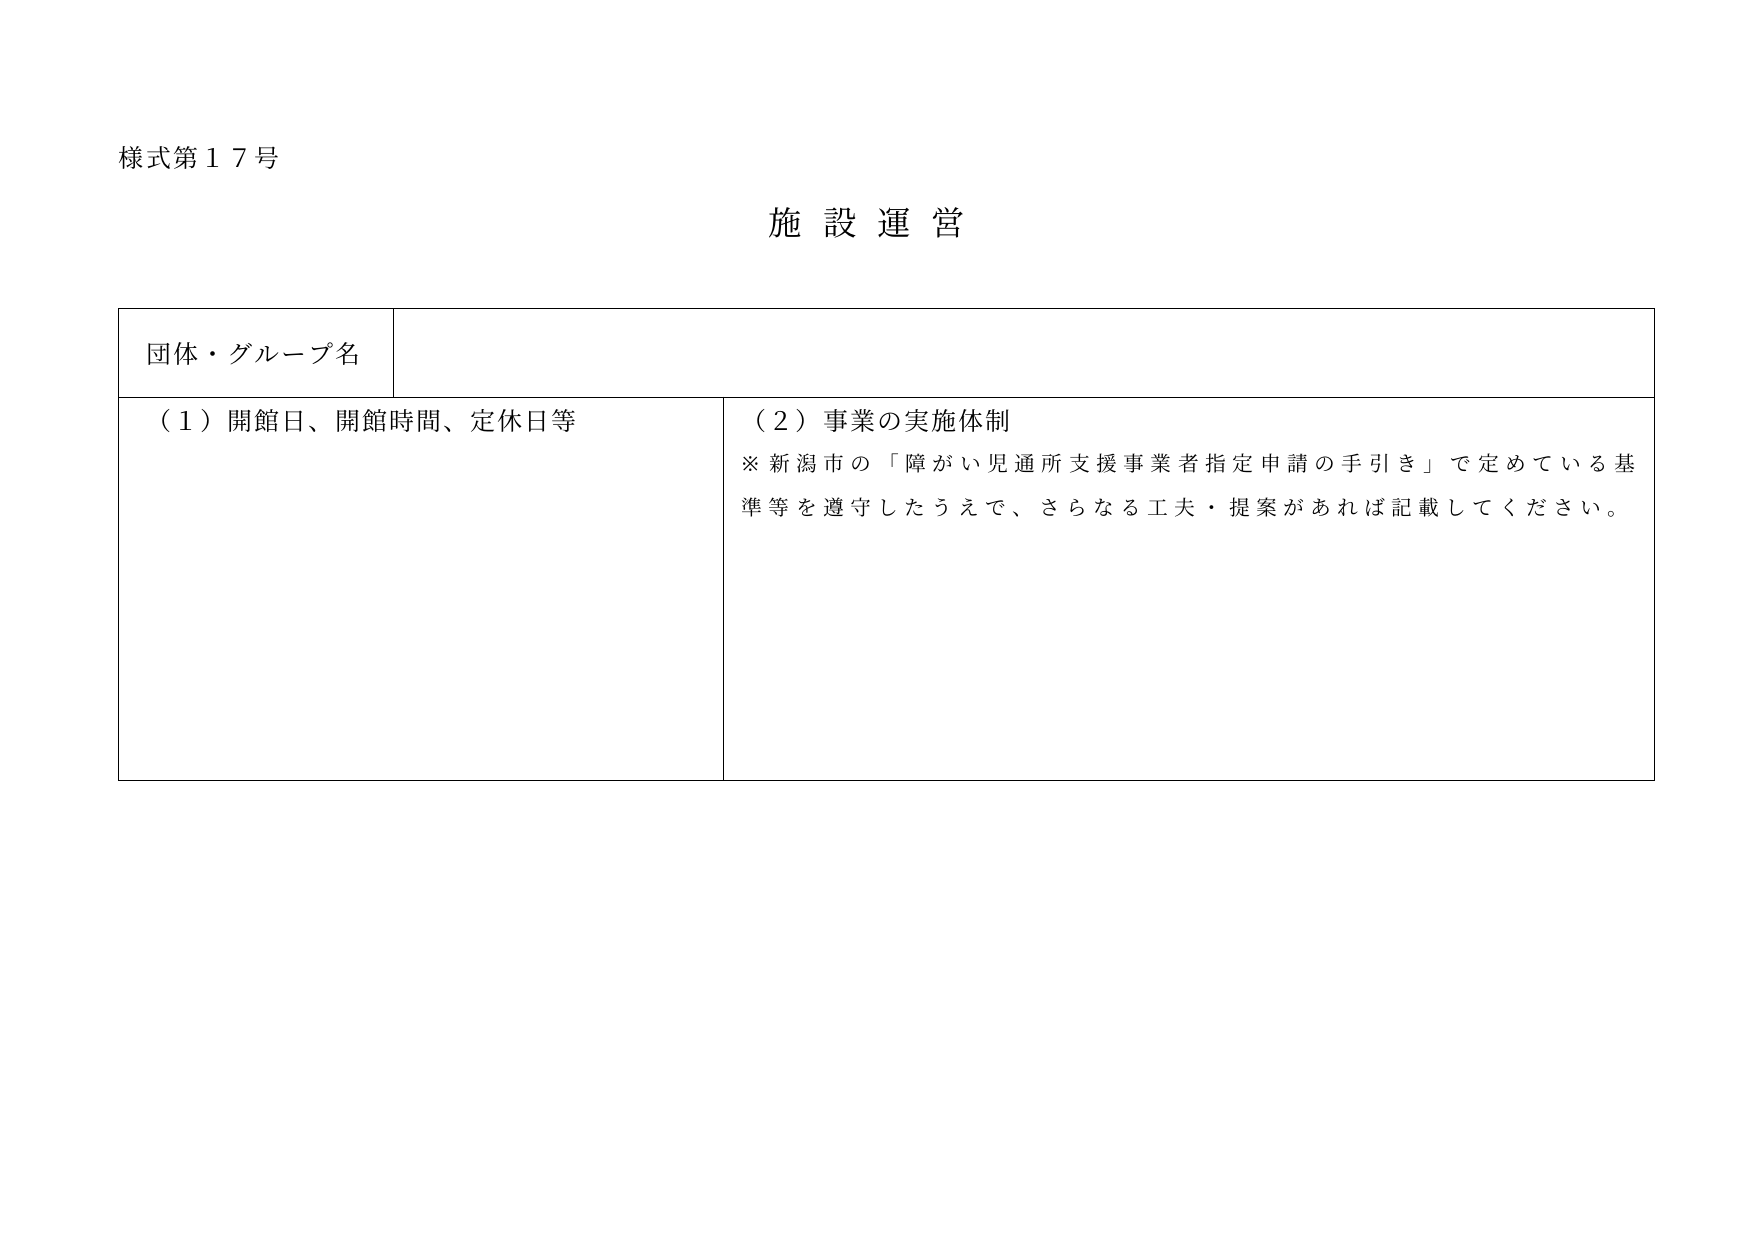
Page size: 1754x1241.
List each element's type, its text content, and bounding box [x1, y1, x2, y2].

table_cell （２）事業の実施体制 ※新潟市の「障がい児通所支援事業者指定申請の手引き」で定めている基準等を遵守したうえで、さらなる工夫・提案があれば記載してください。 [724, 398, 1654, 780]
table_header 団体・グループ名 [119, 309, 393, 397]
text 施設運営 [119, 178, 1635, 265]
table_cell （１）開館日、開館時間、定休日等 [119, 398, 723, 780]
table_header [394, 309, 1654, 397]
text 様式第１７号 [119, 135, 1635, 178]
